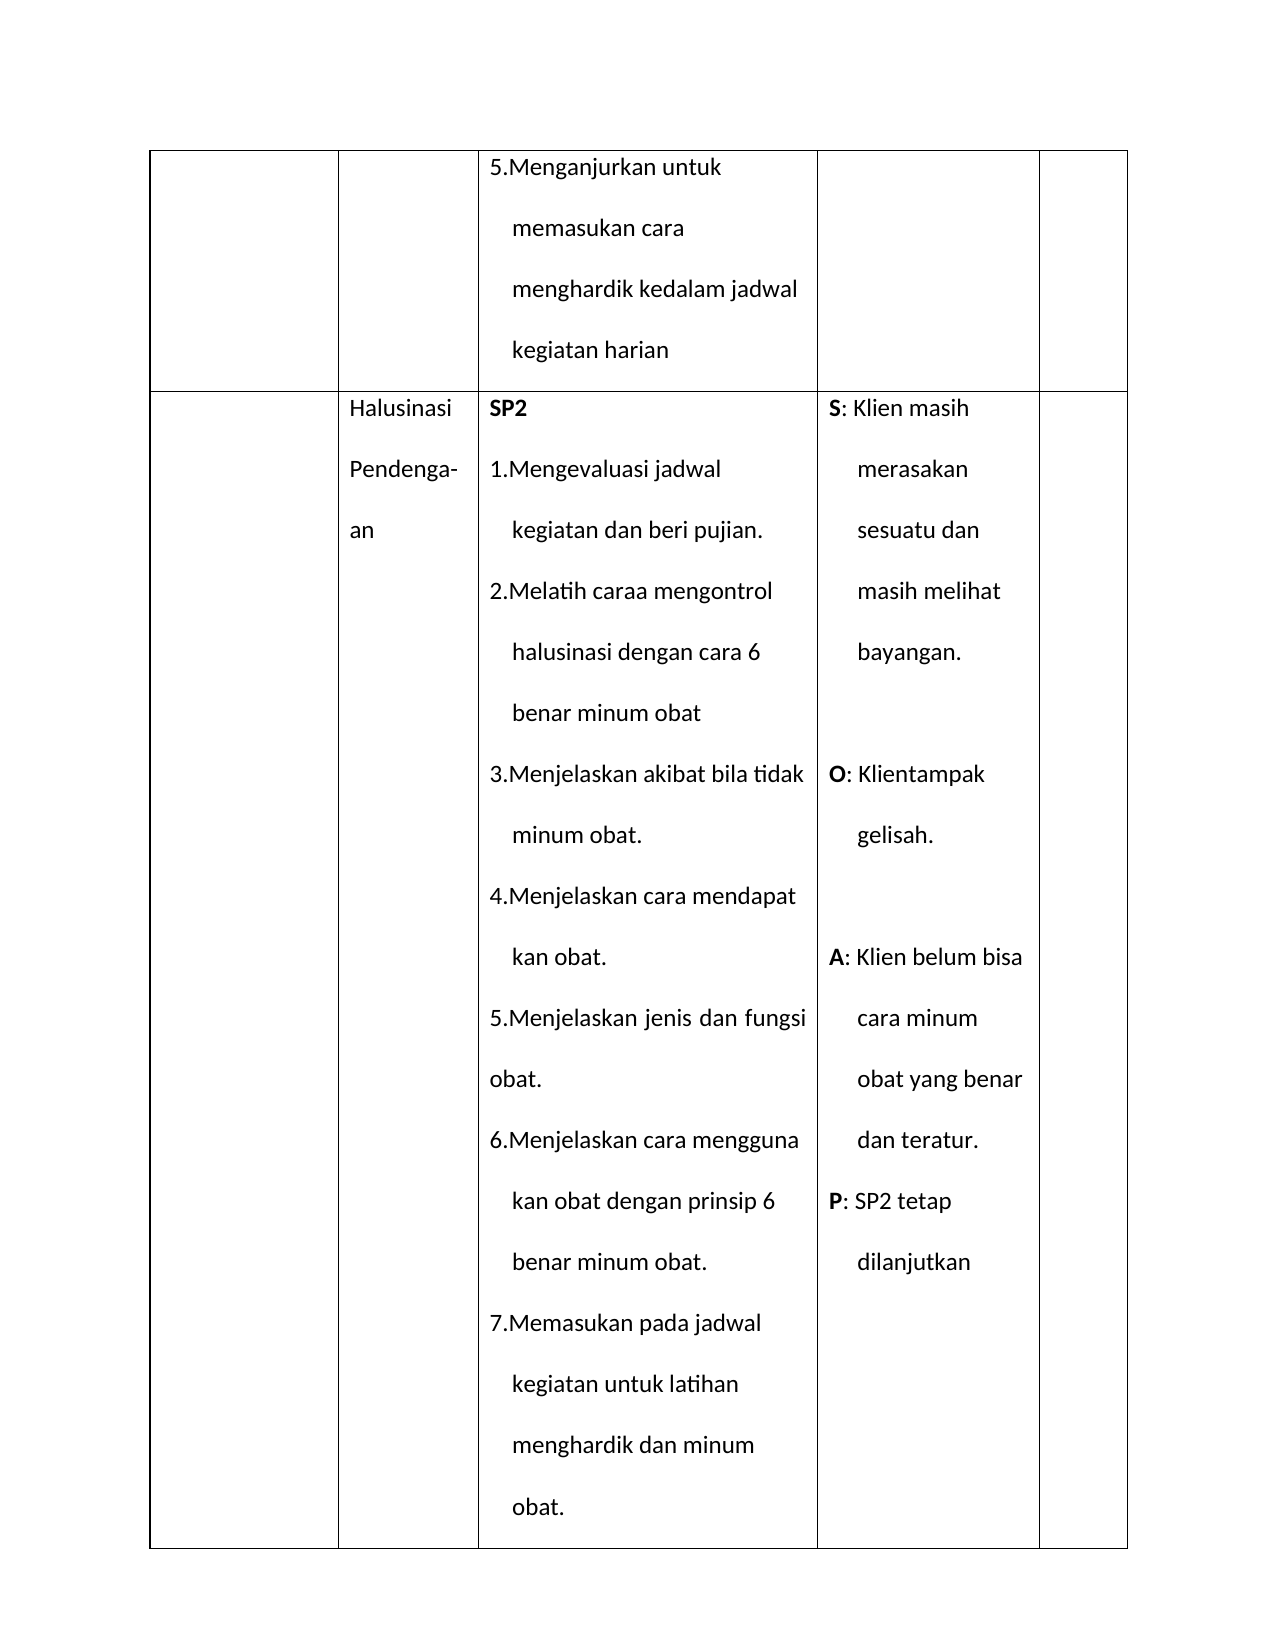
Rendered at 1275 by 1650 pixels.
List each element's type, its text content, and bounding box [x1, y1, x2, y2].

table_cell [1040, 151, 1127, 391]
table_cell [479, 151, 817, 391]
table_cell S: Klien masih merasakan sesuatu dan masih melihat bayangan. O: Klientampak gelisah. A: Klien belum bisa cara minum obat yang benar dan teratur. P: SP2 tetap dilanjutkan [818, 392, 1039, 1547]
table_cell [151, 151, 338, 391]
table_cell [339, 151, 478, 391]
table_cell [1040, 392, 1127, 1547]
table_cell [818, 151, 1039, 391]
table_cell Halusinasi Pendenga- an [339, 392, 478, 1547]
table_cell SP2 1.Mengevaluasi jadwal kegiatan dan beri pujian. 2.Melatih caraa mengontrol halusinasi dengan cara 6 benar minum obat 3.Menjelaskan akibat bila tidak minum obat. 4.Menjelaskan cara mendapat kan obat. 5.Menjelaskan jenis dan fungsi obat. 6.Menjelaskan cara mengguna kan obat dengan prinsip 6 benar minum obat. 7.Memasukan pada jadwal kegiatan untuk latihan menghardik dan minum obat. [479, 392, 817, 1547]
table_cell [151, 392, 338, 1547]
